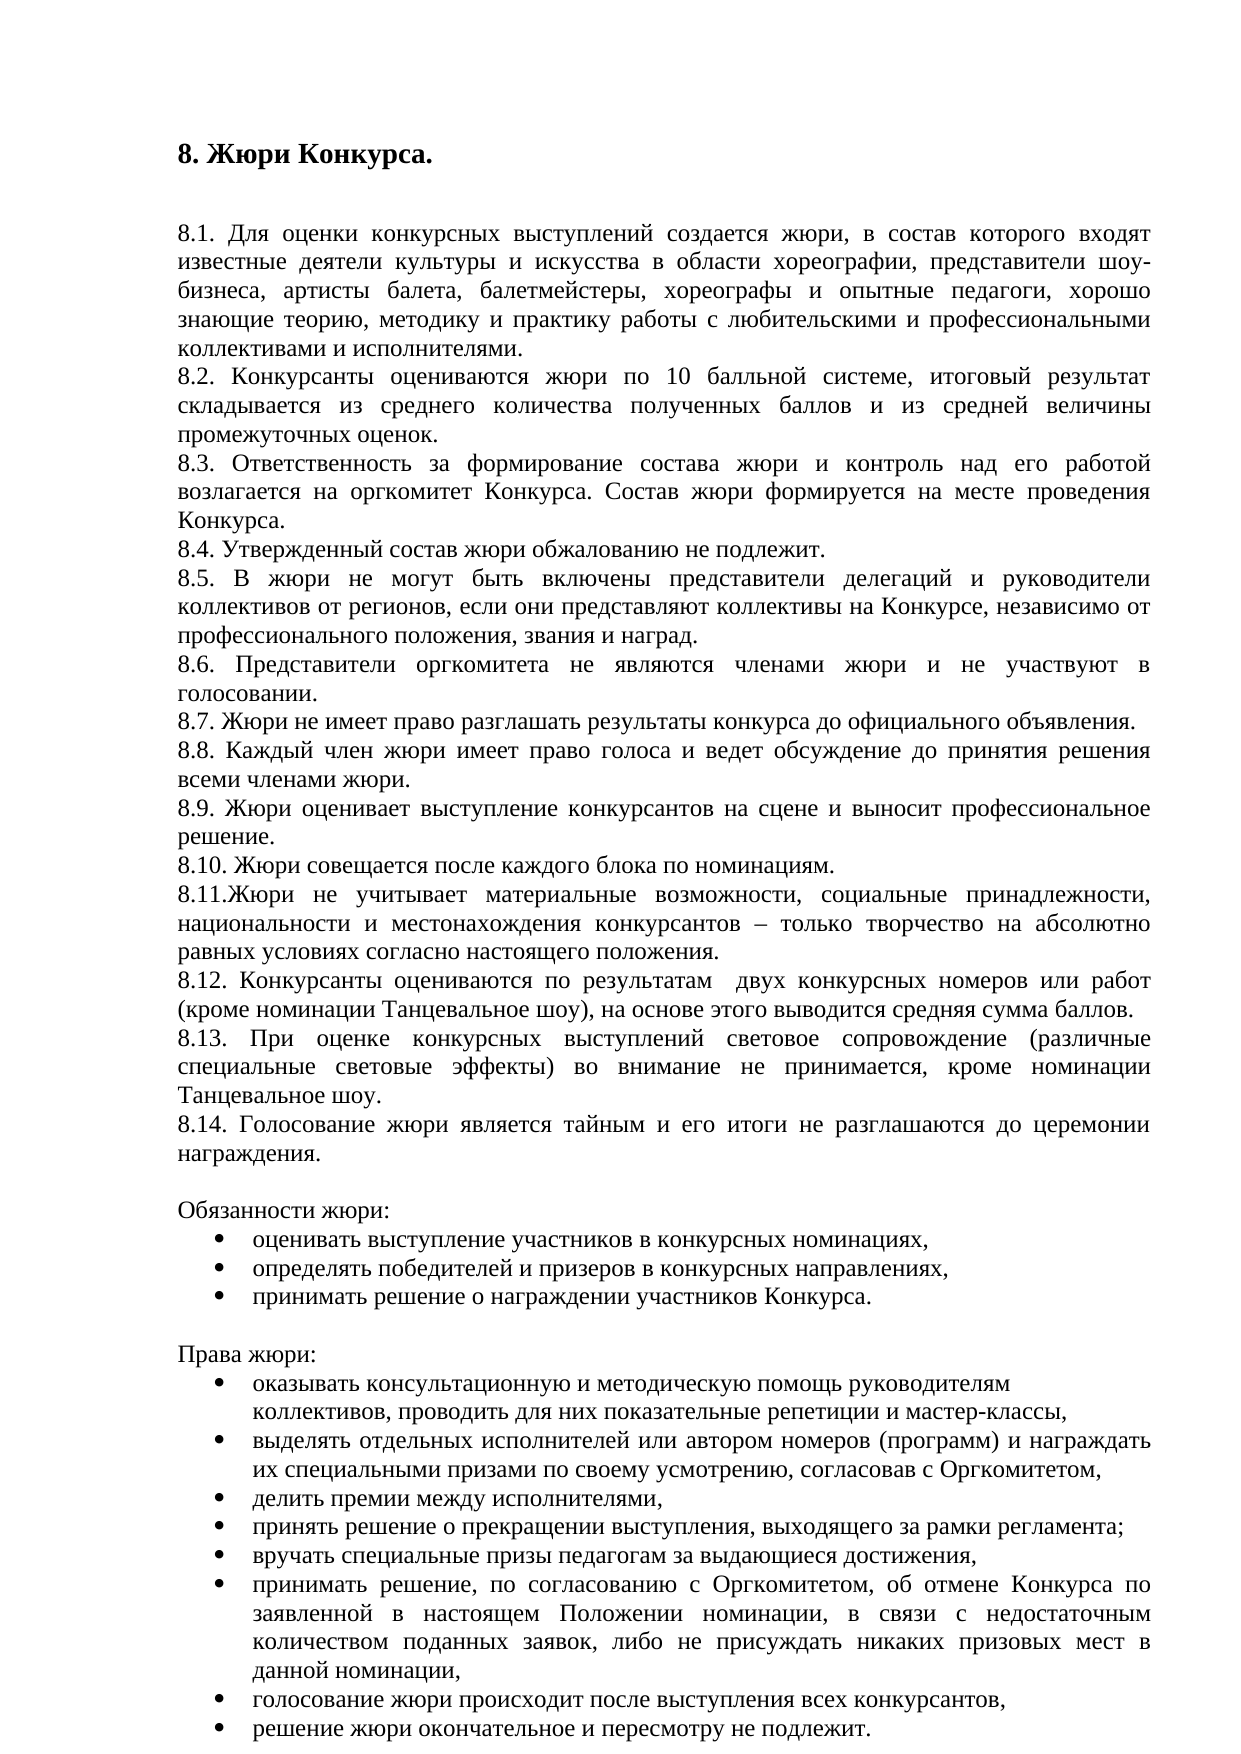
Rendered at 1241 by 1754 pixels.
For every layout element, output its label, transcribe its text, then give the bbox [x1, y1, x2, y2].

list выделять отдельных исполнителей или автором номеров (программ) и награждать их специальными призами по своему усмотрению, согласовав с Оргкомитетом, [215, 1425, 1152, 1483]
text 8.13. При оценке конкурсных выступлений световое сопровождение (различные специальные световые эффекты) во внимание не принимается, кроме номинации Танцевальное шоу. [177, 1023, 1152, 1109]
text 8.7. Жюри не имеет право разглашать результаты конкурса до официального объявления. [177, 706, 1152, 735]
list определять победителей и призеров в конкурсных направлениях, [215, 1253, 1152, 1281]
text 8.4. Утвержденный состав жюри обжалованию не подлежит. [177, 534, 1152, 563]
text 8.14. Голосование жюри является тайным и его итоги не разглашаются до церемонии награждения. [177, 1109, 1152, 1166]
list вручать специальные призы педагогам за выдающиеся достижения, [215, 1540, 1152, 1569]
text 8.2. Конкурсанты оцениваются жюри по 10 балльной системе, итоговый результат складывается из среднего количества полученных баллов и из средней величины промежуточных оценок. [177, 361, 1152, 448]
list оказывать консультационную и методическую помощь руководителям коллективов, проводить для них показательные репетиции и мастер-классы, [215, 1368, 1152, 1425]
text 8.8. Каждый член жюри имеет право голоса и ведет обсуждение до принятия решения всеми членами жюри. [177, 735, 1152, 793]
text 8.5. В жюри не могут быть включены представители делегаций и руководители коллективов от регионов, если они представляют коллективы на Конкурсе, независимо от профессионального положения, звания и наград. [177, 563, 1152, 649]
list голосование жюри происходит после выступления всех конкурсантов, [215, 1684, 1152, 1713]
text 8.3. Ответственность за формирование состава жюри и контроль над его работой возлагается на оргкомитет Конкурса. Состав жюри формируется на месте проведения Конкурса. [177, 448, 1152, 534]
text 8.1. Для оценки конкурсных выступлений создается жюри, в состав которого входят известные деятели культуры и искусства в области хореографии, представители шоу-бизнеса, артисты балета, балетмейстеры, хореографы и опытные педагоги, хорошо знающие теорию, методику и практику работы с любительскими и профессиональными коллективами и исполнителями. [177, 218, 1152, 361]
text 8.9. Жюри оценивает выступление конкурсантов на сцене и выносит профессиональное решение. [177, 793, 1152, 850]
list принимать решение, по согласованию с Оргкомитетом, об отмене Конкурса по заявленной в настоящем Положении номинации, в связи с недостаточным количеством поданных заявок, либо не присуждать никаких призовых мест в данной номинации, [215, 1569, 1152, 1684]
text 8.12. Конкурсанты оцениваются по результатам двух конкурсных номеров или работ (кроме номинации Танцевальное шоу), на основе этого выводится средняя сумма баллов. [177, 965, 1152, 1023]
text Права жюри: [177, 1339, 1152, 1368]
list принимать решение о награждении участников Конкурса. [215, 1281, 1152, 1310]
list решение жюри окончательное и пересмотру не подлежит. [215, 1713, 1152, 1741]
list делить премии между исполнителями, [215, 1483, 1152, 1511]
list принять решение о прекращении выступления, выходящего за рамки регламента; [215, 1511, 1152, 1540]
text 8.10. Жюри совещается после каждого блока по номинациям. [177, 850, 1152, 879]
text 8.11.Жюри не учитывает материальные возможности, социальные принадлежности, национальности и местонахождения конкурсантов – только творчество на абсолютно равных условиях согласно настоящего положения. [177, 879, 1152, 965]
text Обязанности жюри: [177, 1195, 1152, 1224]
text 8.6. Представители оргкомитета не являются членами жюри и не участвуют в голосовании. [177, 649, 1152, 706]
list оценивать выступление участников в конкурсных номинациях, [215, 1224, 1152, 1253]
text 8. Жюри Конкурса. [177, 136, 1152, 170]
